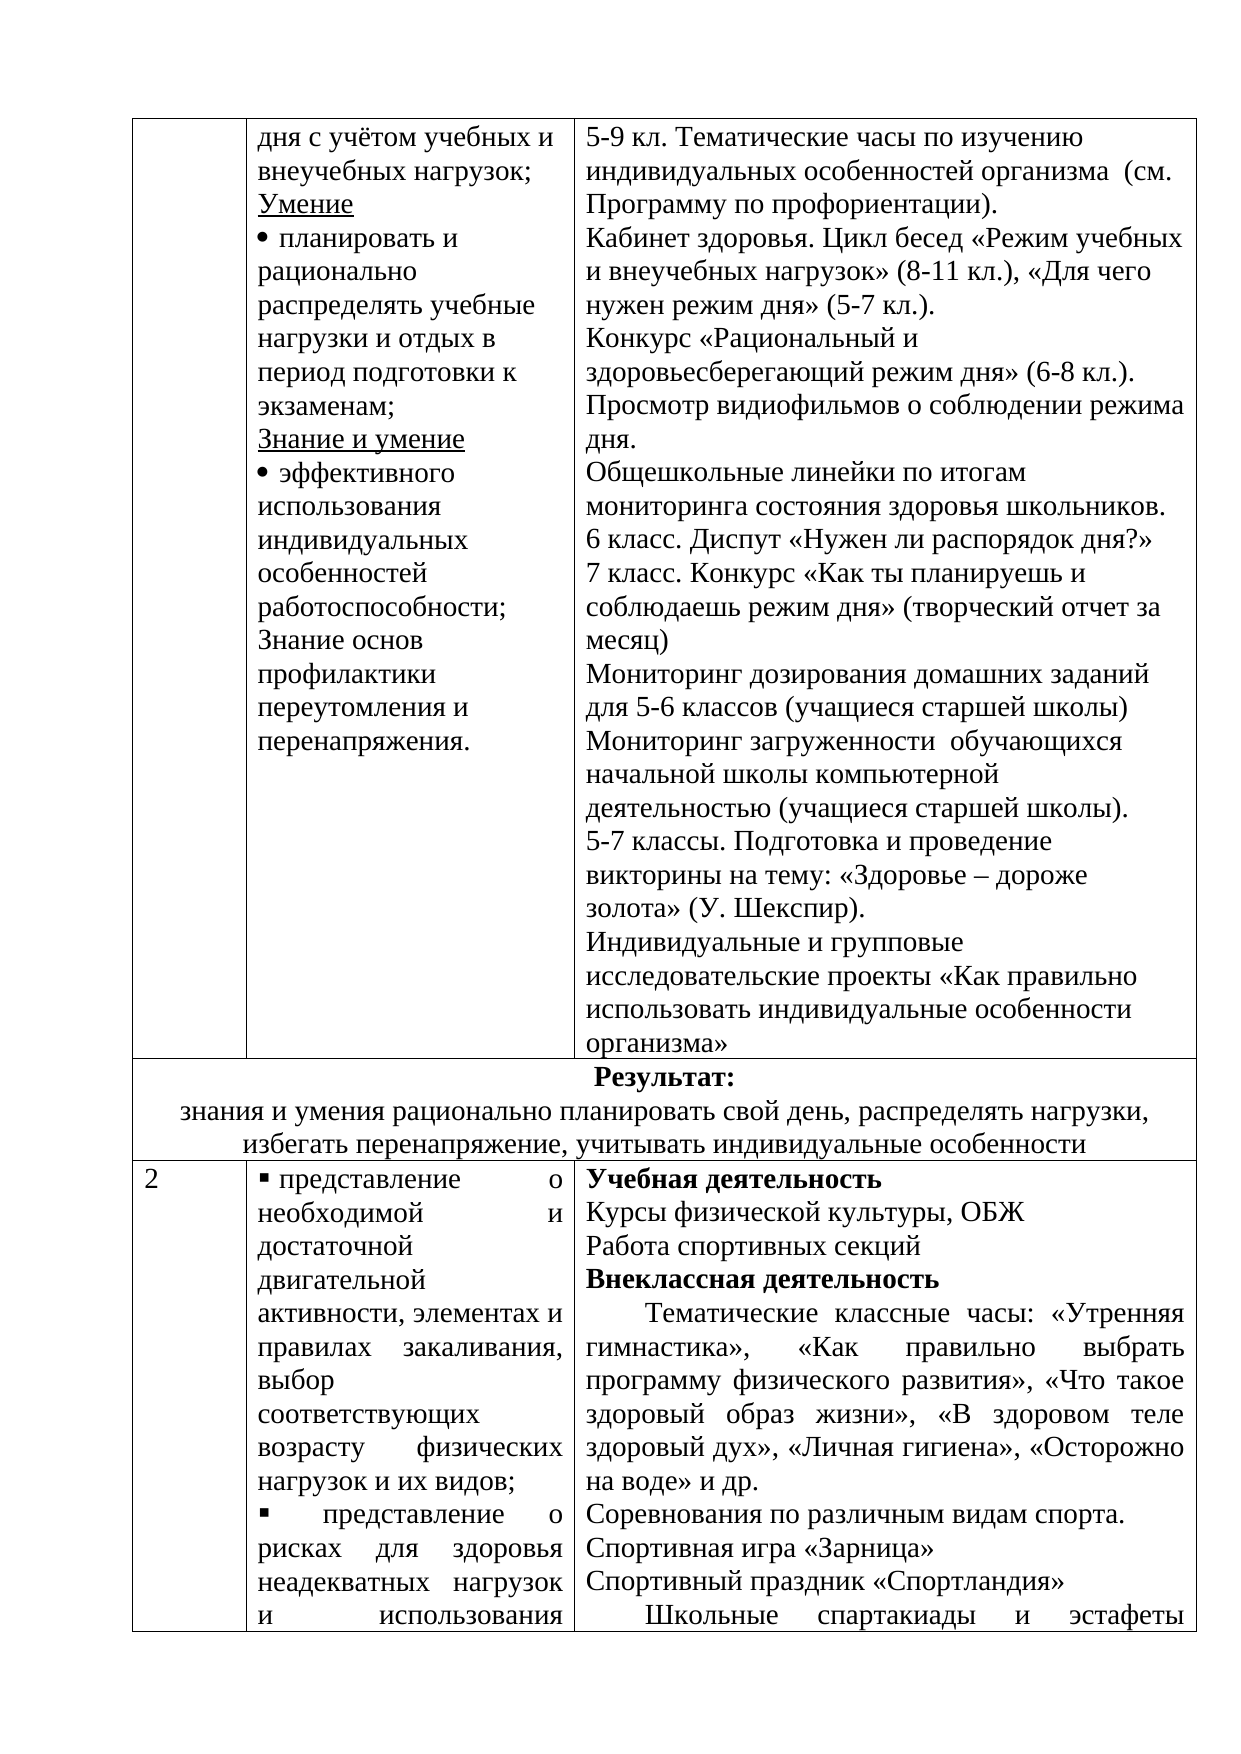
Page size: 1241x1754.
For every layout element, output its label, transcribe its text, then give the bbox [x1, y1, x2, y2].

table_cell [575, 119, 1196, 1058]
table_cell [247, 1161, 574, 1631]
table_cell 1 [133, 119, 246, 1058]
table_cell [575, 1161, 1196, 1631]
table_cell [247, 119, 574, 1058]
table_cell 2 [133, 1161, 246, 1631]
table_cell Результат: знания и умения рационально планировать свой день, распределять нагрузки, избегать перенапряжение, учитывать индивидуальные особенности [133, 1059, 1196, 1160]
